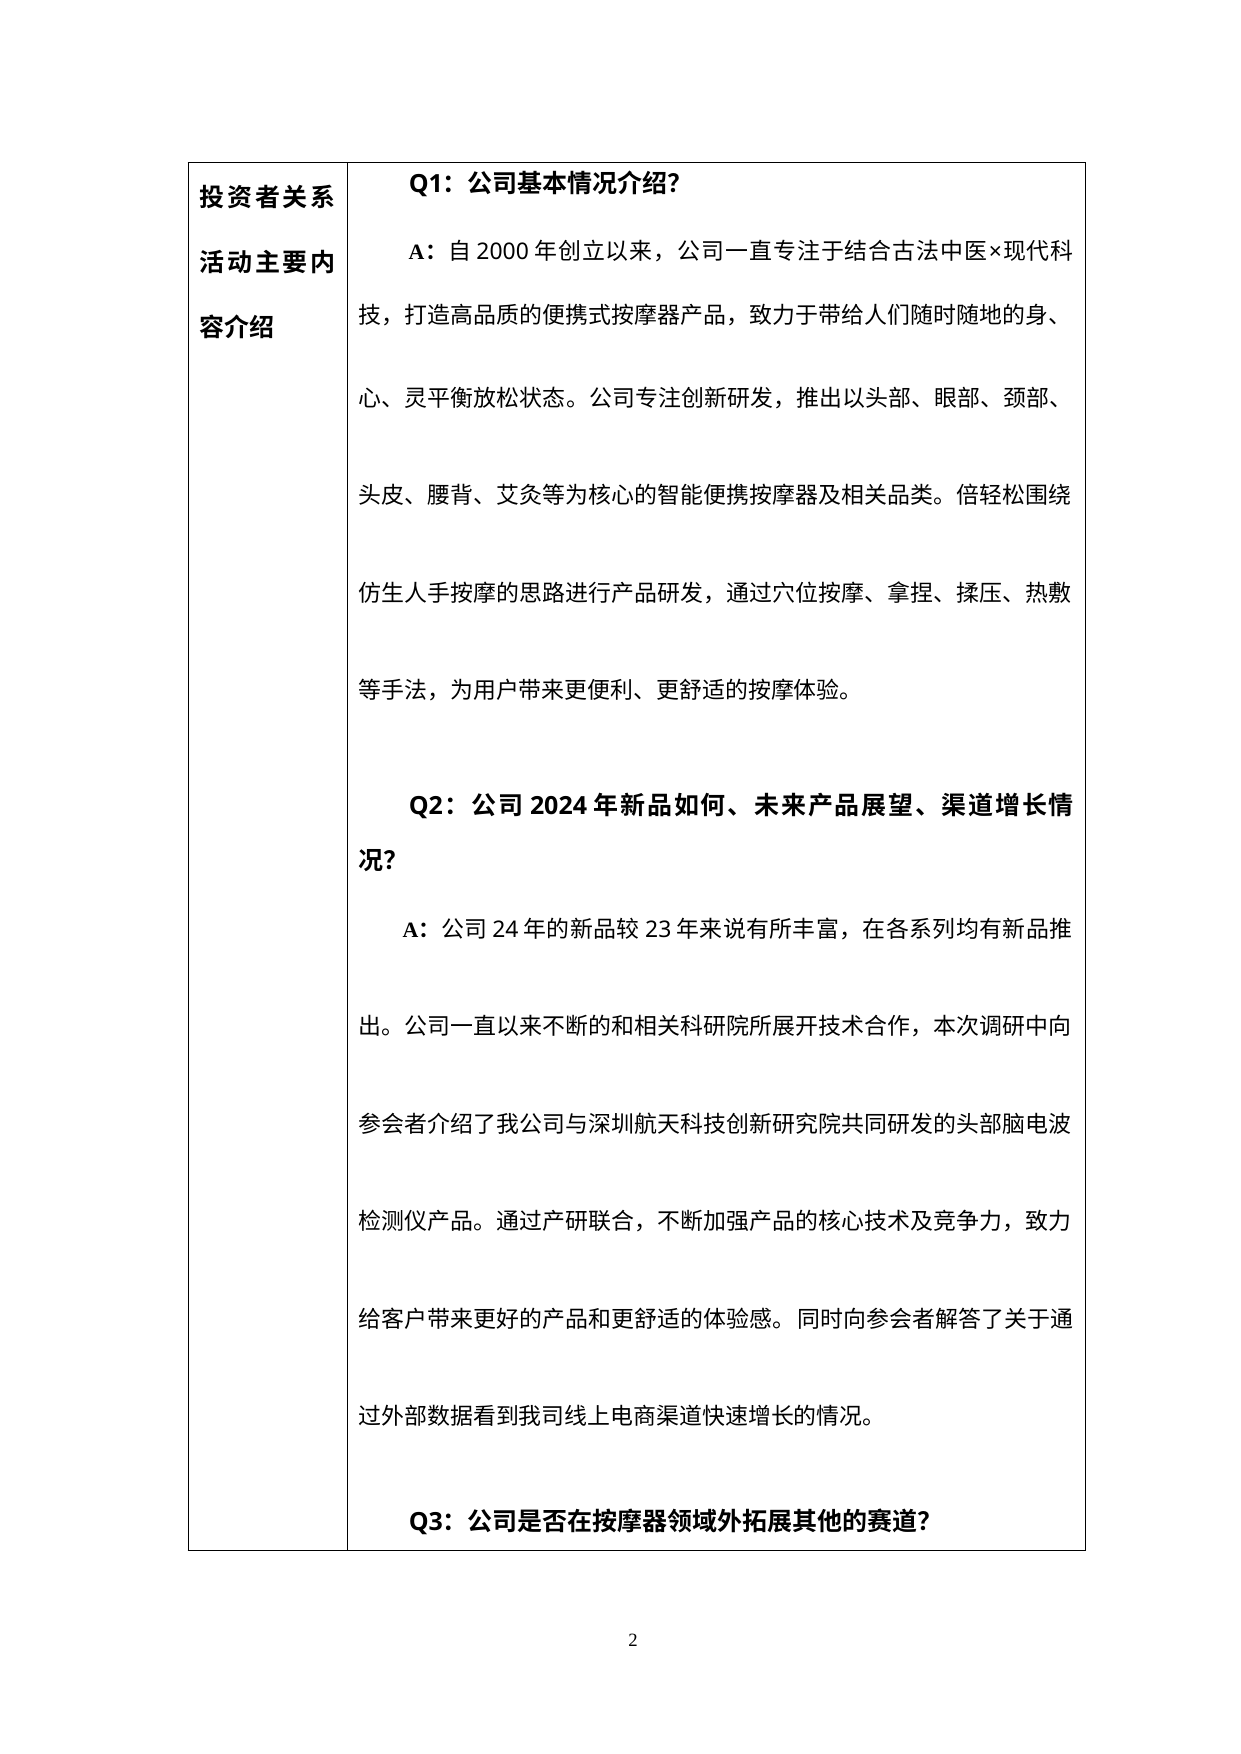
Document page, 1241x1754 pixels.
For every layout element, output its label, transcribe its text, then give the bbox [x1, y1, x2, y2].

table_cell 投资者关系活动主要内容介绍 [189, 163, 347, 1550]
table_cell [348, 163, 1085, 1550]
